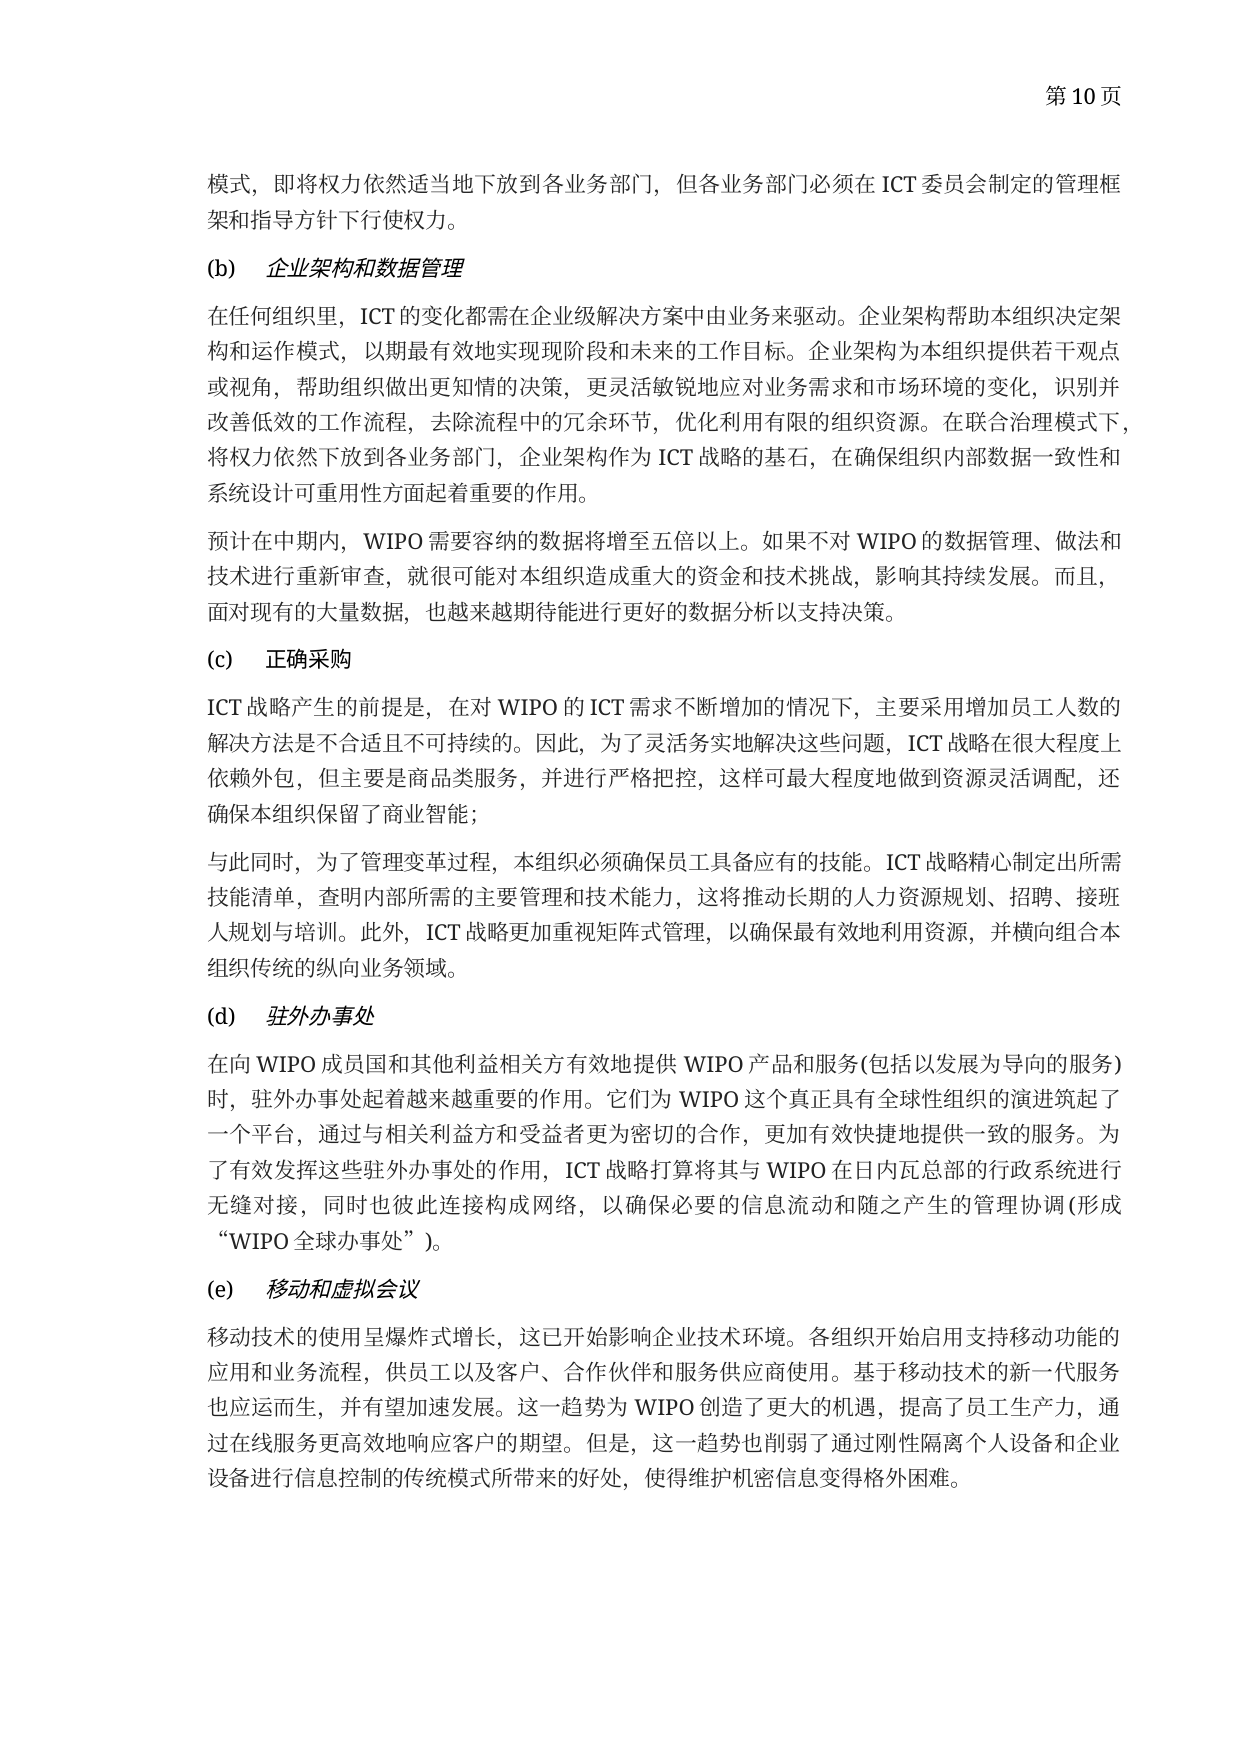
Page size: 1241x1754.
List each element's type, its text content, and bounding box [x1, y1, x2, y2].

list 与此同时，为了管理变革过程，本组织必须确保员工具备应有的技能。ICT战略精心制定出所需技能清单，查明内部所需的主要管理和技术能力，这将推动长期的人力资源规划、招聘、接班人规划与培训。此外，ICT战略更加重视矩阵式管理，以确保最有效地利用资源，并横向组合本组织传统的纵向业务领域。 [207, 841, 1122, 982]
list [207, 164, 1122, 234]
list 在向WIPO成员国和其他利益相关方有效地提供WIPO产品和服务(包括以发展为导向的服务)时，驻外办事处起着越来越重要的作用。它们为WIPO这个真正具有全球性组织的演进筑起了一个平台，通过与相关利益方和受益者更为密切的合作，更加有效快捷地提供一致的服务。为了有效发挥这些驻外办事处的作用，ICT战略打算将其与WIPO在日内瓦总部的行政系统进行无缝对接，同时也彼此连接构成网络，以确保必要的信息流动和随之产生的管理协调(形成“WIPO全球办事处”)。 [207, 1043, 1122, 1255]
text 预计在中期内，WIPO需要容纳的数据将增至五倍以上。如果不对WIPO的数据管理、做法和技术进行重新审查，就很可能对本组织造成重大的资金和技术挑战，影响其持续发展。而且，面对现有的大量数据，也越来越期待能进行更好的数据分析以支持决策。 [207, 520, 1122, 626]
list (c) 正确采购 [207, 639, 1097, 674]
list (e) 移动和虚拟会议 [207, 1268, 1122, 1303]
list (d) 驻外办事处 [207, 995, 1122, 1030]
list ICT战略产生的前提是，在对WIPO的ICT需求不断增加的情况下，主要采用增加员工人数的解决方法是不合适且不可持续的。因此，为了灵活务实地解决这些问题，ICT战略在很大程度上依赖外包，但主要是商品类服务，并进行严格把控，这样可最大程度地做到资源灵活调配，还确保本组织保留了商业智能； [207, 687, 1122, 828]
text 在任何组织里，ICT的变化都需在企业级解决方案中由业务来驱动。企业架构帮助本组织决定架构和运作模式，以期最有效地实现现阶段和未来的工作目标。企业架构为本组织提供若干观点或视角，帮助组织做出更知情的决策，更灵活敏锐地应对业务需求和市场环境的变化，识别并改善低效的工作流程，去除流程中的冗余环节，优化利用有限的组织资源。在联合治理模式下，将权力依然下放到各业务部门，企业架构作为ICT战略的基石，在确保组织内部数据一致性和系统设计可重用性方面起着重要的作用。 [207, 295, 1122, 507]
list 移动技术的使用呈爆炸式增长，这已开始影响企业技术环境。各组织开始启用支持移动功能的应用和业务流程，供员工以及客户、合作伙伴和服务供应商使用。基于移动技术的新一代服务也应运而生，并有望加速发展。这一趋势为WIPO创造了更大的机遇，提高了员工生产力，通过在线服务更高效地响应客户的期望。但是，这一趋势也削弱了通过刚性隔离个人设备和企业设备进行信息控制的传统模式所带来的好处，使得维护机密信息变得格外困难。 [207, 1316, 1122, 1493]
list (b) 企业架构和数据管理 [207, 247, 1097, 282]
